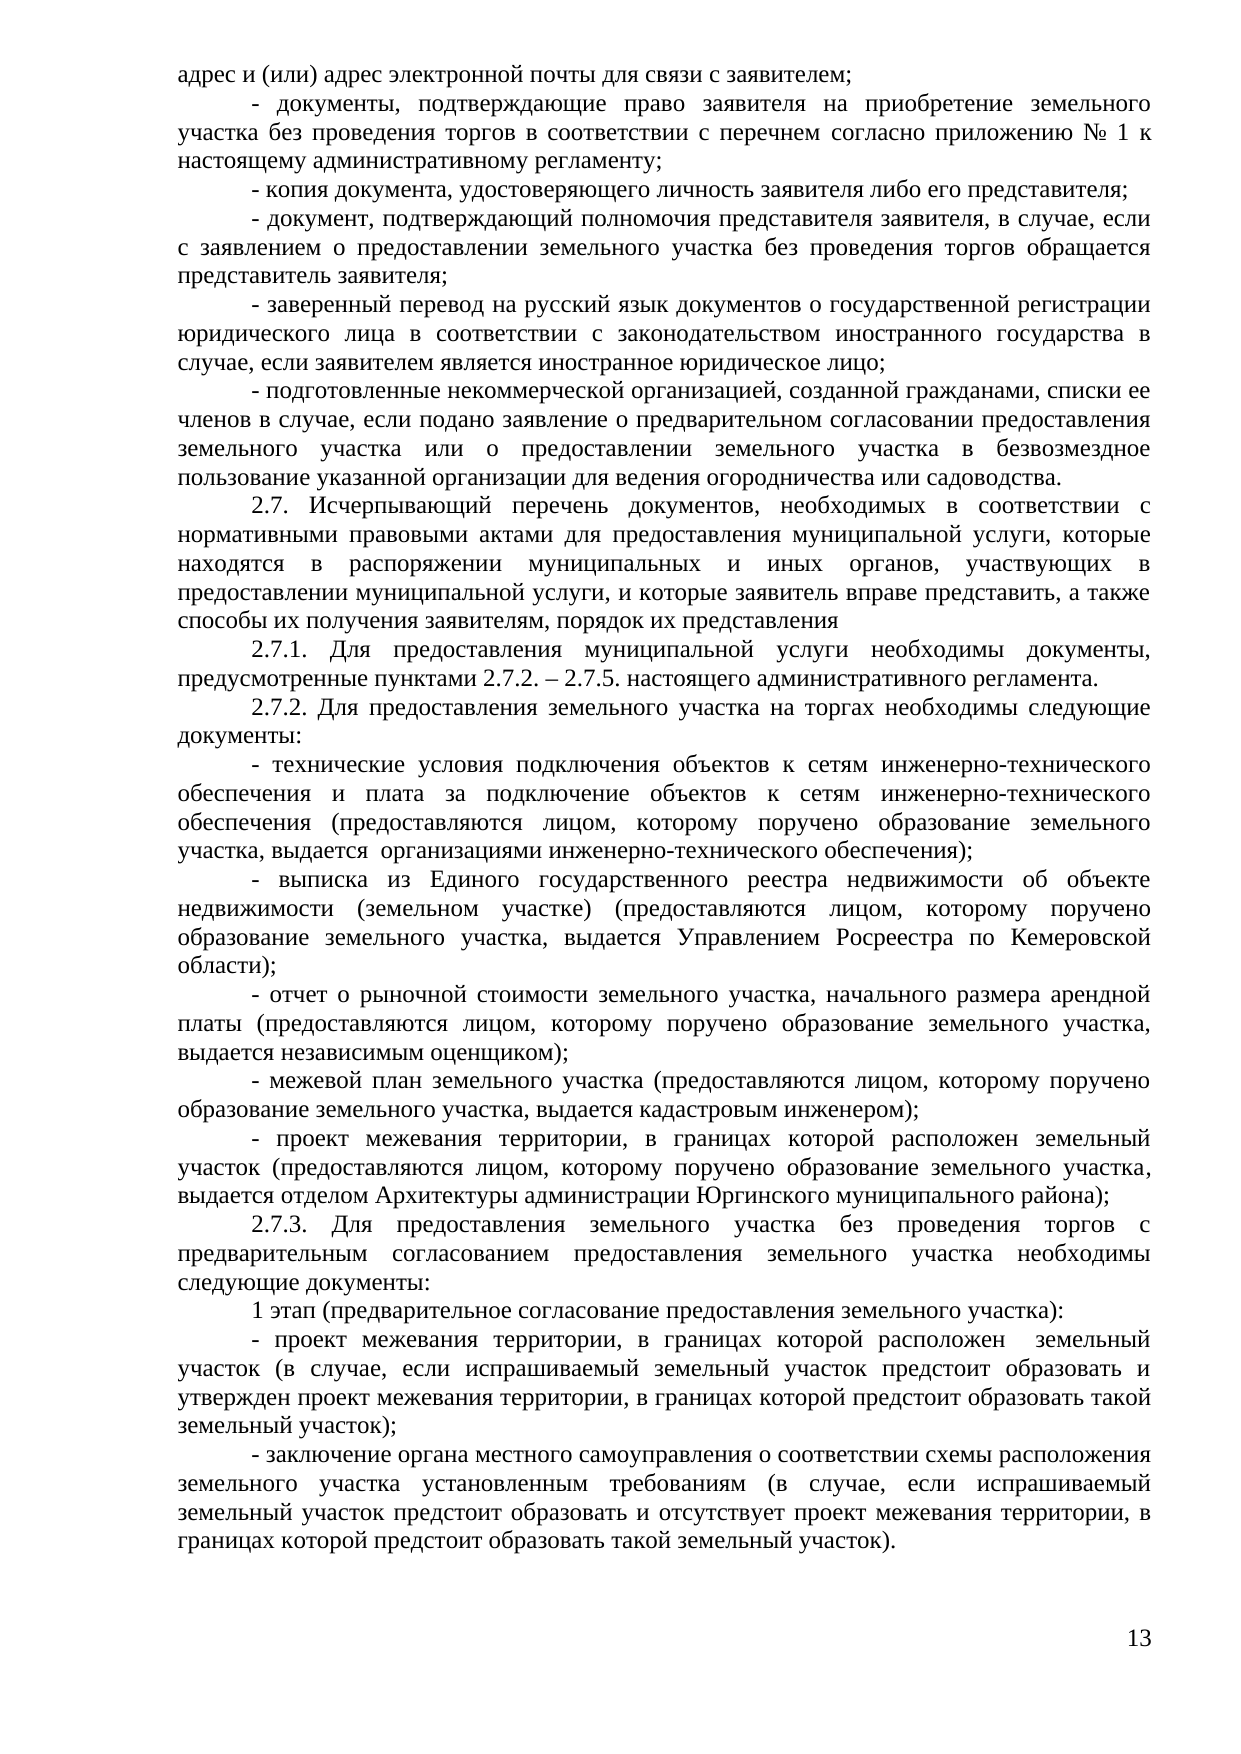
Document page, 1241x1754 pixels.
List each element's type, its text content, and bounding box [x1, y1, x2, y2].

text - заверенный перевод на русский язык документов о государственной регистрации юридического лица в соответствии с законодательством иностранного государства в случае, если заявителем является иностранное юридическое лицо; [177, 289, 1152, 375]
text 2.7. Исчерпывающий перечень документов, необходимых в соответствии с нормативными правовыми актами для предоставления муниципальной услуги, которые находятся в распоряжении муниципальных и иных органов, участвующих в предоставлении муниципальной услуги, и которые заявитель вправе представить, а также способы их получения заявителям, порядок их представления [177, 490, 1152, 634]
text - заключение органа местного самоуправления о соответствии схемы расположения земельного участка установленным требованиям (в случае, если испрашиваемый земельный участок предстоит образовать и отсутствует проект межевания территории, в границах которой предстоит образовать такой земельный участок). [177, 1439, 1152, 1554]
text 1 этап (предварительное согласование предоставления земельного участка): [177, 1295, 1152, 1324]
text - проект межевания территории, в границах которой расположен земельный участок (предоставляются лицом, которому поручено образование земельного участка, выдается отделом Архитектуры администрации Юргинского муниципального района); [177, 1123, 1152, 1209]
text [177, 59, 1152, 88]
text - подготовленные некоммерческой организацией, созданной гражданами, списки ее членов в случае, если подано заявление о предварительном согласовании предоставления земельного участка или о предоставлении земельного участка в безвозмездное пользование указанной организации для ведения огородничества или садоводства. [177, 375, 1152, 490]
text - межевой план земельного участка (предоставляются лицом, которому поручено образование земельного участка, выдается кадастровым инженером); [177, 1065, 1152, 1123]
text - технические условия подключения объектов к сетям инженерно-технического обеспечения и плата за подключение объектов к сетям инженерно-технического обеспечения (предоставляются лицом, которому поручено образование земельного участка, выдается организациями инженерно-технического обеспечения); [177, 749, 1152, 864]
text - документы, подтверждающие право заявителя на приобретение земельного участка без проведения торгов в соответствии с перечнем согласно приложению № 1 к настоящему административному регламенту; [177, 88, 1152, 174]
text - документ, подтверждающий полномочия представителя заявителя, в случае, если с заявлением о предоставлении земельного участка без проведения торгов обращается представитель заявителя; [177, 203, 1152, 289]
text 2.7.1. Для предоставления муниципальной услуги необходимы документы, предусмотренные пунктами 2.7.2. – 2.7.5. настоящего административного регламента. [177, 634, 1152, 692]
text - копия документа, удостоверяющего личность заявителя либо его представителя; [177, 174, 1152, 203]
text - отчет о рыночной стоимости земельного участка, начального размера арендной платы (предоставляются лицом, которому поручено образование земельного участка, выдается независимым оценщиком); [177, 979, 1152, 1065]
text - проект межевания территории, в границах которой расположен земельный участок (в случае, если испрашиваемый земельный участок предстоит образовать и утвержден проект межевания территории, в границах которой предстоит образовать такой земельный участок); [177, 1324, 1152, 1439]
text - выписка из Единого государственного реестра недвижимости об объекте недвижимости (земельном участке) (предоставляются лицом, которому поручено образование земельного участка, выдается Управлением Росреестра по Кемеровской области); [177, 864, 1152, 979]
text 2.7.3. Для предоставления земельного участка без проведения торгов с предварительным согласованием предоставления земельного участка необходимы следующие документы: [177, 1209, 1152, 1295]
text 2.7.2. Для предоставления земельного участка на торгах необходимы следующие документы: [177, 692, 1152, 749]
